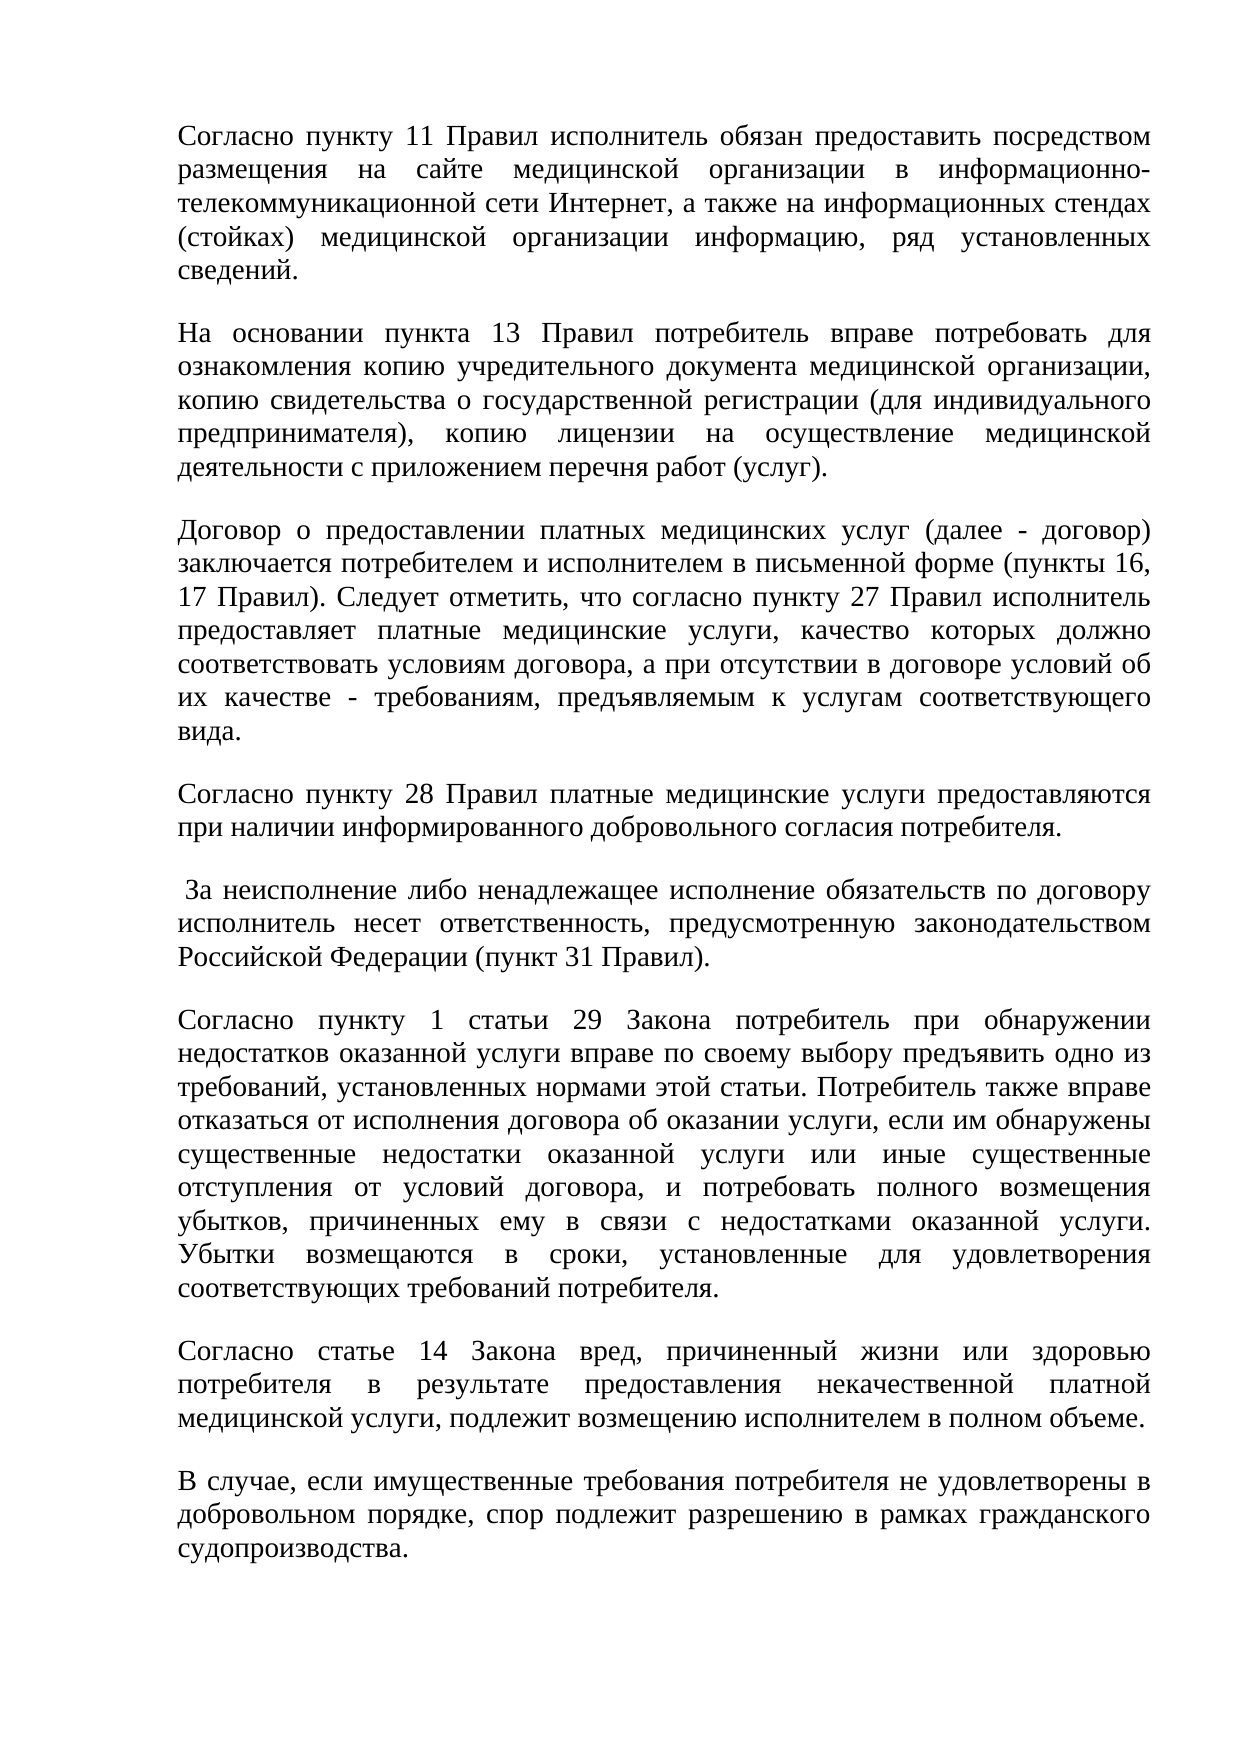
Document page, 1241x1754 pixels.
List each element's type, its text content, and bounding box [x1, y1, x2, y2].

text Договор о предоставлении платных медицинских услуг (далее - договор) заключается потребителем и исполнителем в письменной форме (пункты 16, 17 Правил). Следует отметить, что согласно пункту 27 Правил исполнитель предоставляет платные медицинские услуги, качество которых должно соответствовать условиям договора, а при отсутствии в договоре условий об их качестве - требованиям, предъявляемым к услугам соответствующего вида. [177, 512, 1152, 747]
text Согласно пункту 1 статьи 29 Закона потребитель при обнаружении недостатков оказанной услуги вправе по своему выбору предъявить одно из требований, установленных нормами этой статьи. Потребитель также вправе отказаться от исполнения договора об оказании услуги, если им обнаружены существенные недостатки оказанной услуги или иные существенные отступления от условий договора, и потребовать полного возмещения убытков, причиненных ему в связи с недостатками оказанной услуги. Убытки возмещаются в сроки, установленные для удовлетворения соответствующих требований потребителя. [177, 1002, 1152, 1304]
text Согласно пункту 11 Правил исполнитель обязан предоставить посредством размещения на сайте медицинской организации в информационно-телекоммуникационной сети Интернет, а также на информационных стендах (стойках) медицинской организации информацию, ряд установленных сведений. [177, 118, 1152, 286]
text В случае, если имущественные требования потребителя не удовлетворены в добровольном порядке, спор подлежит разрешению в рамках гражданского судопроизводства. [177, 1463, 1152, 1563]
text На основании пункта 13 Правил потребитель вправе потребовать для ознакомления копию учредительного документа медицинской организации, копию свидетельства о государственной регистрации (для индивидуального предпринимателя), копию лицензии на осуществление медицинской деятельности с приложением перечня работ (услуг). [177, 315, 1152, 483]
text За неисполнение либо ненадлежащее исполнение обязательств по договору исполнитель несет ответственность, предусмотренную законодательством Российской Федерации (пункт 31 Правил). [177, 872, 1152, 973]
text Согласно статье 14 Закона вред, причиненный жизни или здоровью потребителя в результате предоставления некачественной платной медицинской услуги, подлежит возмещению исполнителем в полном объеме. [177, 1333, 1152, 1433]
text Согласно пункту 28 Правил платные медицинские услуги предоставляются при наличии информированного добровольного согласия потребителя. [177, 776, 1152, 843]
